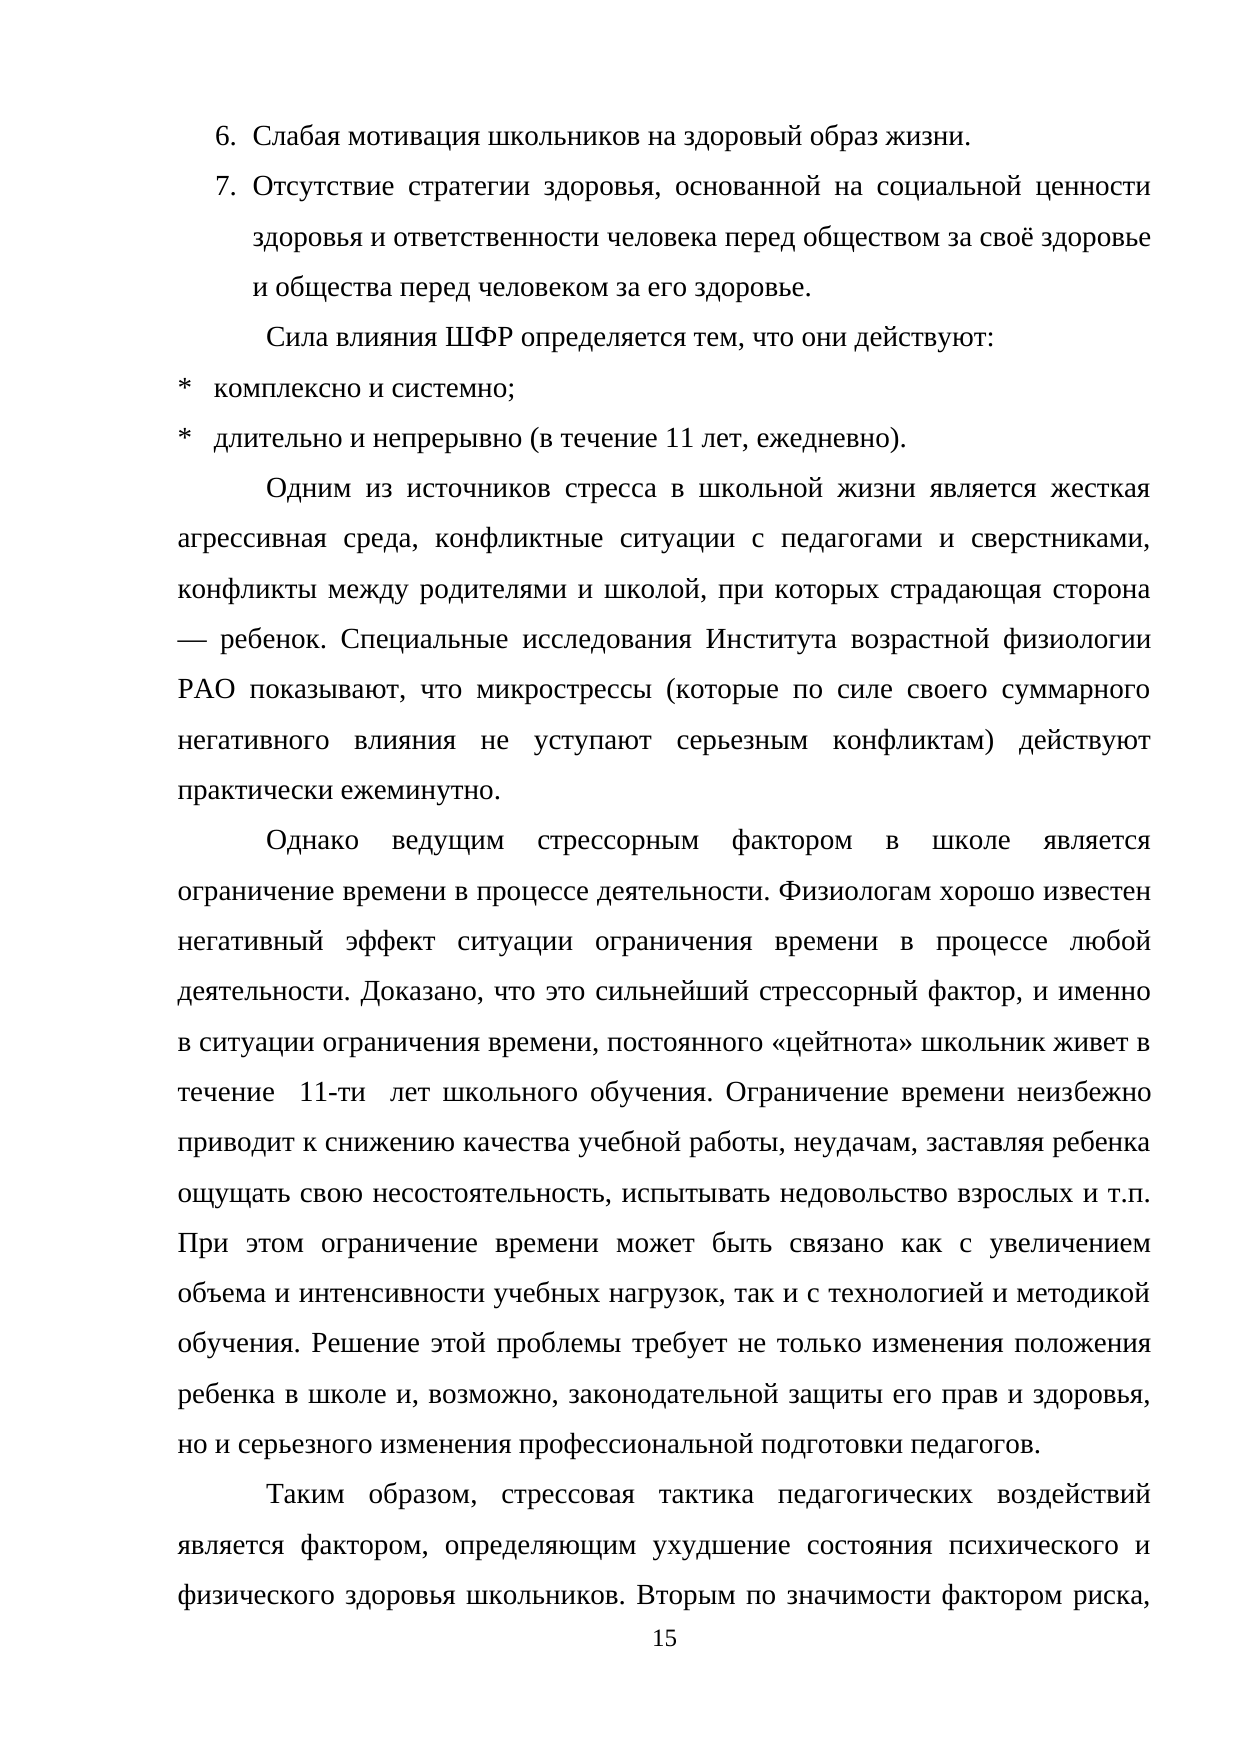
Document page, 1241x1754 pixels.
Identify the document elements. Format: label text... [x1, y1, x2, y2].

list Слабая мотивация школьников на здоровый образ жизни. [215, 118, 1152, 152]
text * комплексно и системно; [177, 370, 1152, 403]
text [177, 1477, 1152, 1611]
text Одним из источников стресса в школьной жизни является жесткая агрессивная среда, конфликтные ситуации с педагогами и сверстниками, конфликты между родителями и школой, при которых страдающая сторона — ребенок. Специальные исследования Института возрастной физиологии РАО показывают, что микрострессы (которые по силе своего суммарного негативного влияния не уступают серьезным конфликтам) действуют практически ежеминутно. [177, 470, 1152, 806]
list Отсутствие стратегии здоровья, основанной на социальной ценности здоровья и ответственности человека перед обществом за своё здоровье и общества перед человеком за его здоровье. [215, 168, 1152, 303]
text Сила влияния ШФР определяется тем, что они действуют: [177, 319, 1152, 353]
text Однако ведущим стрессорным фактором в школе является ограничение времени в процессе деятельности. Физиологам хорошо известен негативный эффект ситуации ограничения времени в процессе любой деятельности. Доказано, что это сильнейший стрессорный фактор, и именно в ситуации ограничения времени, постоянного «цейтнота» школьник живет в течение 11-ти лет школьного обучения. Ограничение времени неизбежно приводит к снижению качества учебной работы, неудачам, заставляя ребенка ощущать свою несостоятельность, испытывать недовольство взрослых и т.п. При этом ограничение времени может быть связано как с увеличением объема и интенсивности учебных нагрузок, так и с технологией и методикой обучения. Решение этой проблемы требует не только изменения положения ребенка в школе и, возможно, законодательной защиты его прав и здоровья, но и серьезного изменения профессиональной подготовки педагогов. [177, 822, 1152, 1460]
text * длительно и непрерывно (в течение 11 лет, ежедневно). [177, 420, 1152, 453]
